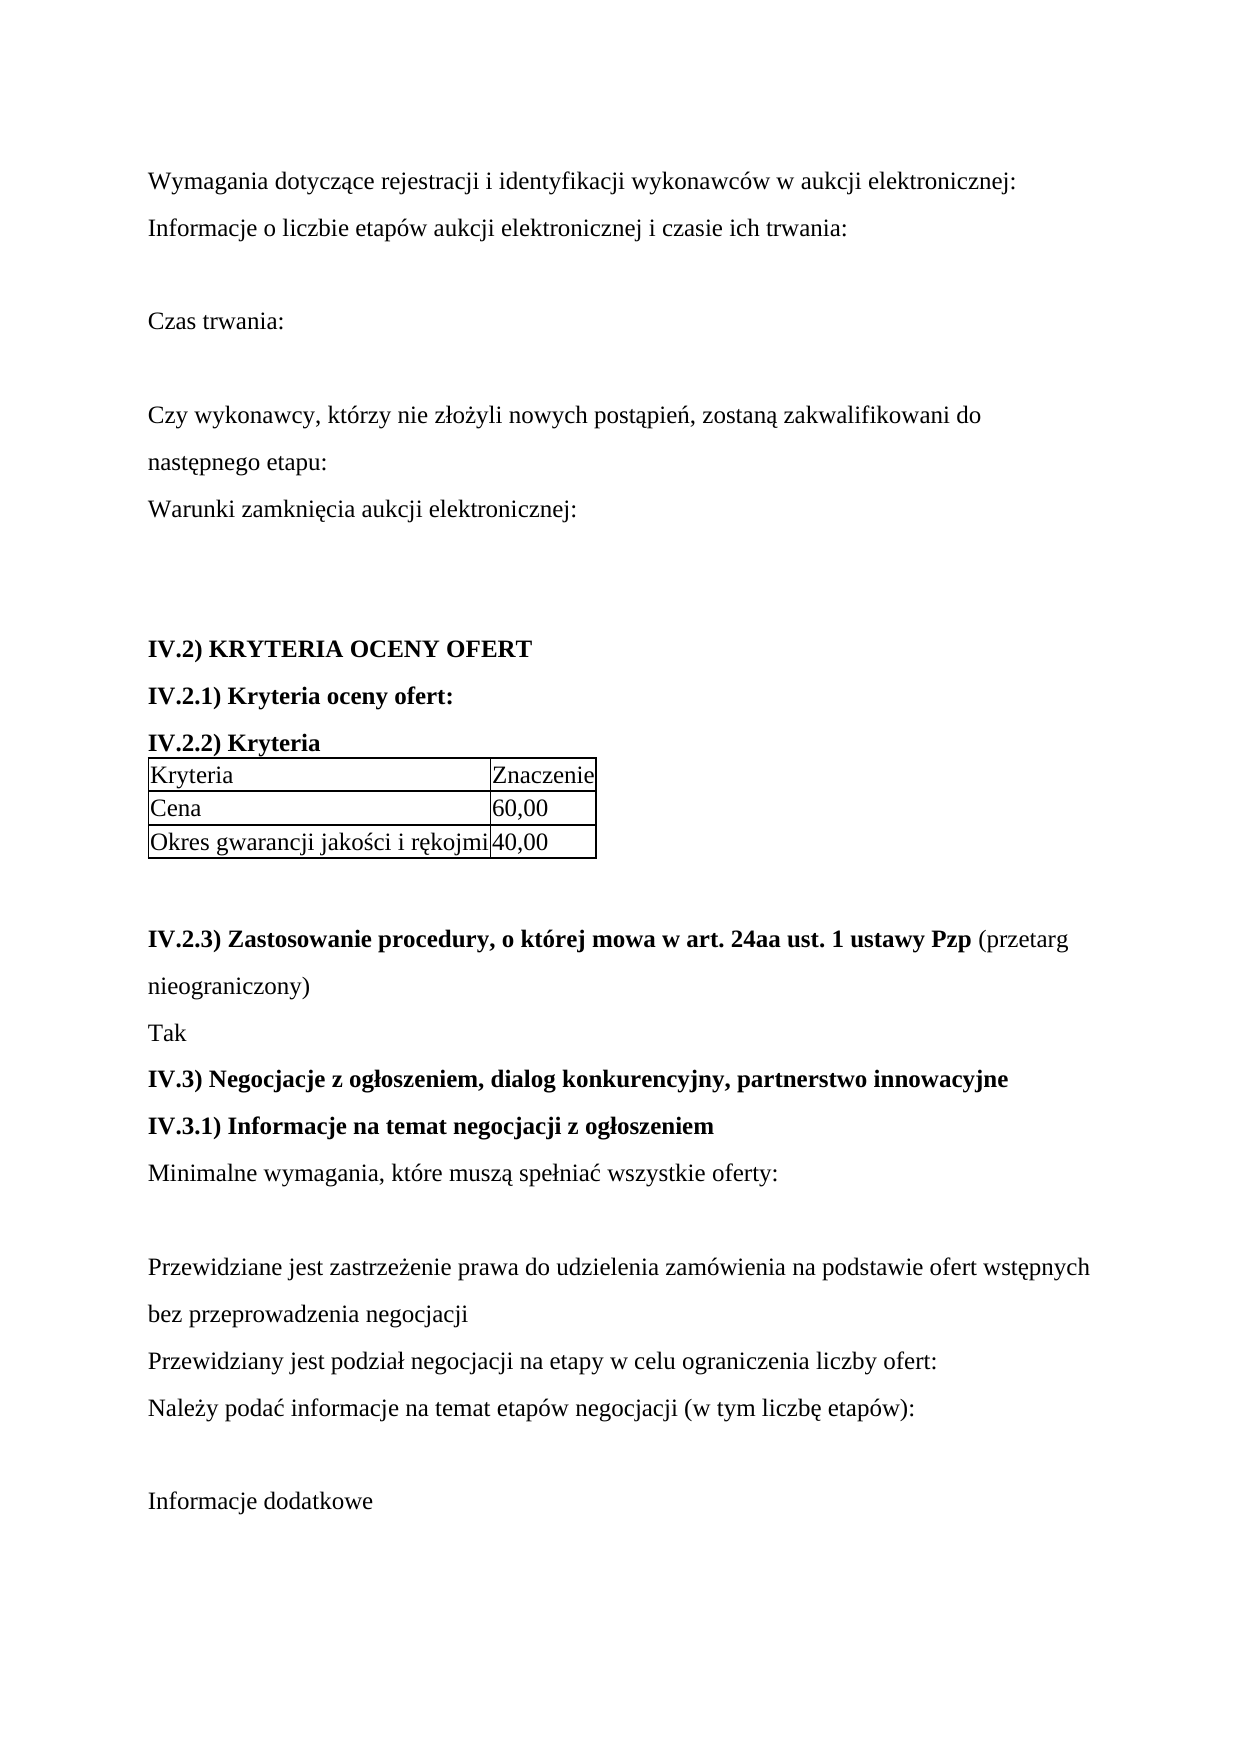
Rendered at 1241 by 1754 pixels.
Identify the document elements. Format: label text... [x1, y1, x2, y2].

table_header Kryteria [149, 759, 490, 790]
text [148, 148, 1093, 241]
text IV.2) KRYTERIA OCENY OFERT IV.2.1) Kryteria oceny ofert: IV.2.2) Kryteria [148, 569, 1093, 757]
table_cell 40,00 [491, 826, 595, 857]
table_cell 60,00 [491, 792, 595, 824]
table_cell Cena [149, 792, 490, 824]
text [148, 859, 1093, 1562]
text Czas trwania: Czy wykonawcy, którzy nie złożyli nowych postąpień, zostaną zakwalifikowani do następnego etapu: Warunki zamknięcia aukcji elektronicznej: [148, 241, 1093, 569]
table_header Znaczenie [491, 759, 595, 790]
table_cell Okres gwarancji jakości i rękojmi [149, 826, 490, 857]
